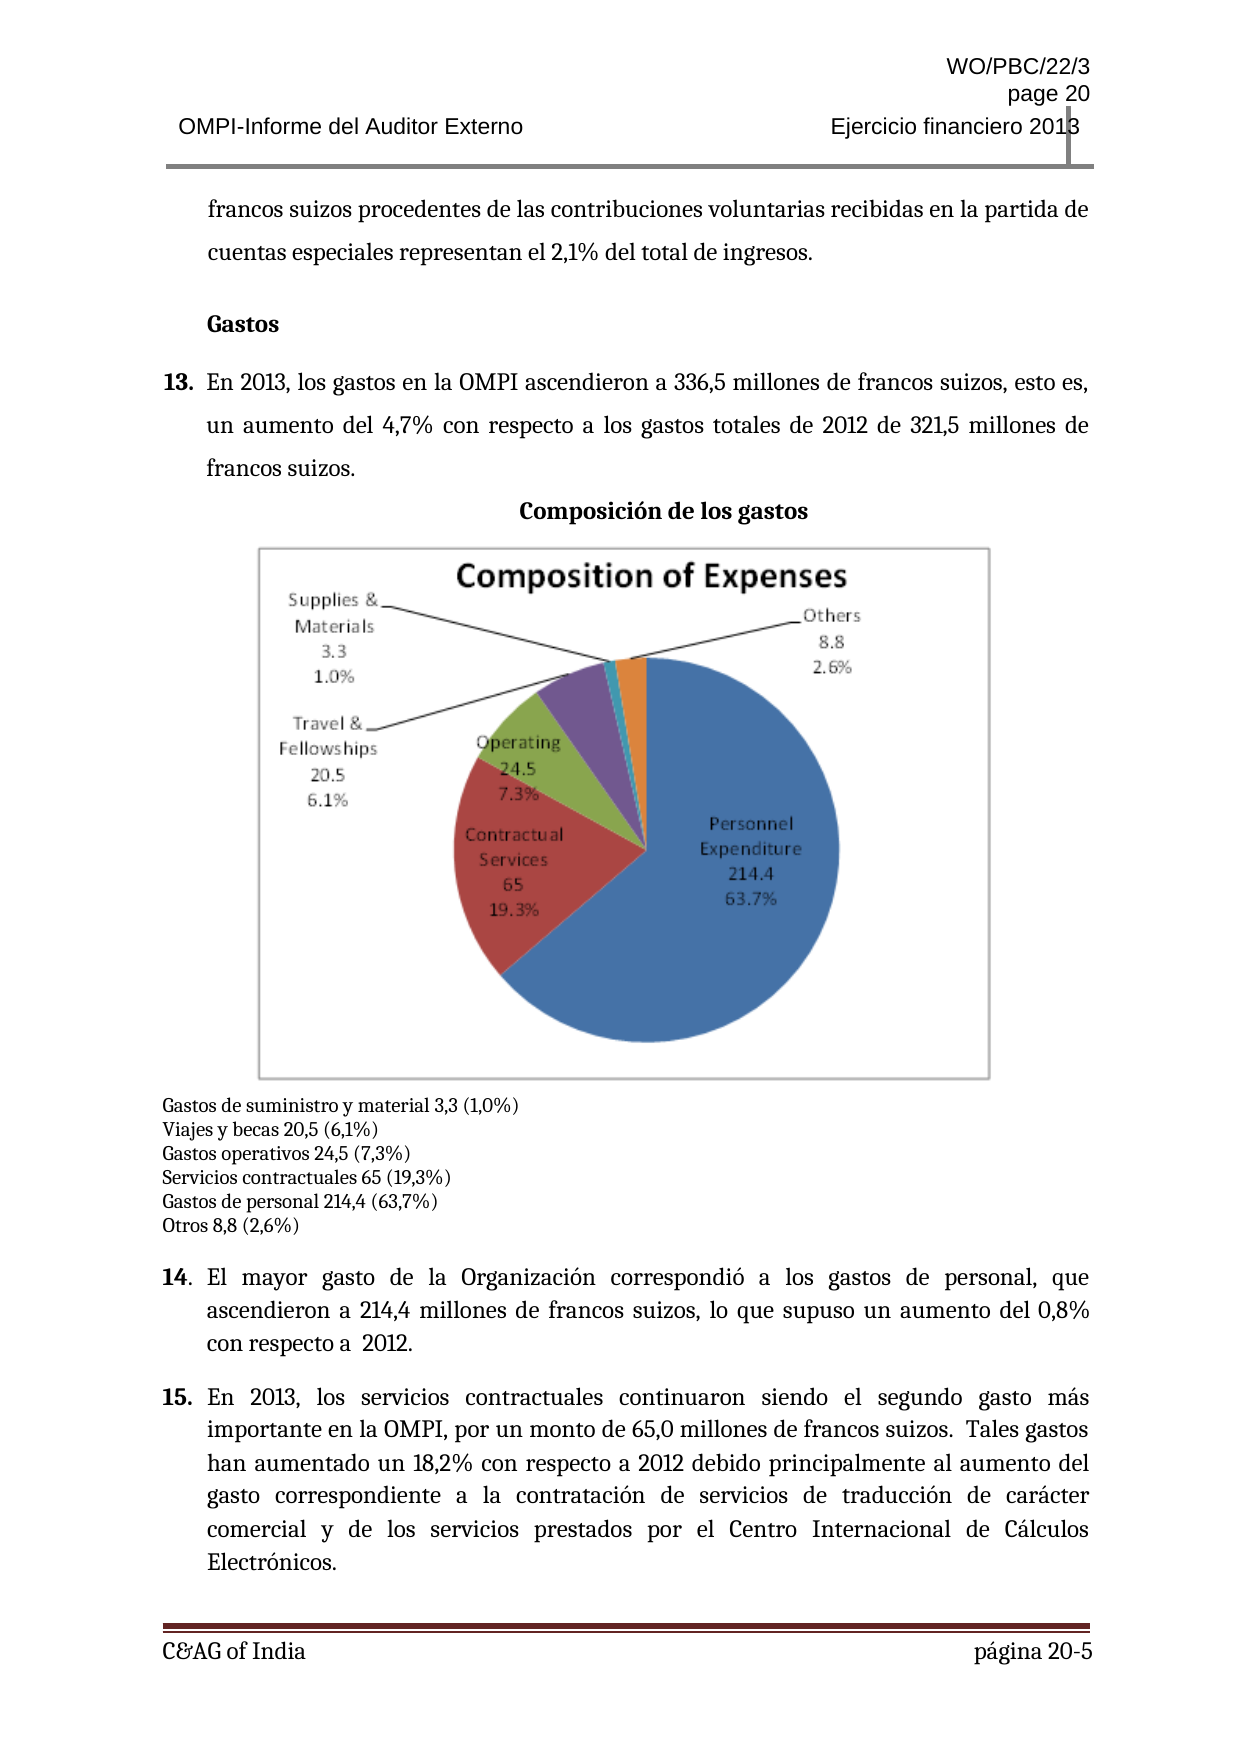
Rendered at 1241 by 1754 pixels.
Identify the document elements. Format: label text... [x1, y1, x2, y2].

text Gastos [162, 310, 1090, 339]
text Composición de los gastos [237, 497, 1090, 526]
picture [251, 540, 1002, 1090]
list En 2013, los gastos en la OMPI ascendieron a 336,5 millones de francos suizos, esto es, un aumento del 4,7% con respecto a los gastos totales de 2012 de 321,5 millones de francos suizos. [164, 367, 1090, 482]
text Gastos de personal 214,4 (63,7%) [162, 1189, 1090, 1213]
text 15. En 2013, los servicios contractuales continuaron siendo el segundo gasto más importante en la OMPI, por un monto de 65,0 millones de francos suizos. Tales gastos han aumentado un 18,2% con respecto a 2012 debido principalmente al aumento del gasto correspondiente a la contratación de servicios de traducción de carácter comercial y de los servicios prestados por el Centro Internacional de Cálculos Electrónicos. [162, 1382, 1090, 1576]
text Servicios contractuales 65 (19,3%) [162, 1166, 1090, 1189]
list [162, 195, 1090, 267]
text Viajes y becas 20,5 (6,1%) [162, 1118, 1090, 1142]
text 14. El mayor gasto de la Organización correspondió a los gastos de personal, que ascendieron a 214,4 millones de francos suizos, lo que supuso un aumento del 0,8% con respecto a 2012. [162, 1262, 1090, 1357]
text Otros 8,8 (2,6%) [162, 1213, 1090, 1237]
text Gastos de suministro y material 3,3 (1,0%) [162, 1094, 1090, 1118]
text Gastos operativos 24,5 (7,3%) [162, 1142, 1090, 1166]
